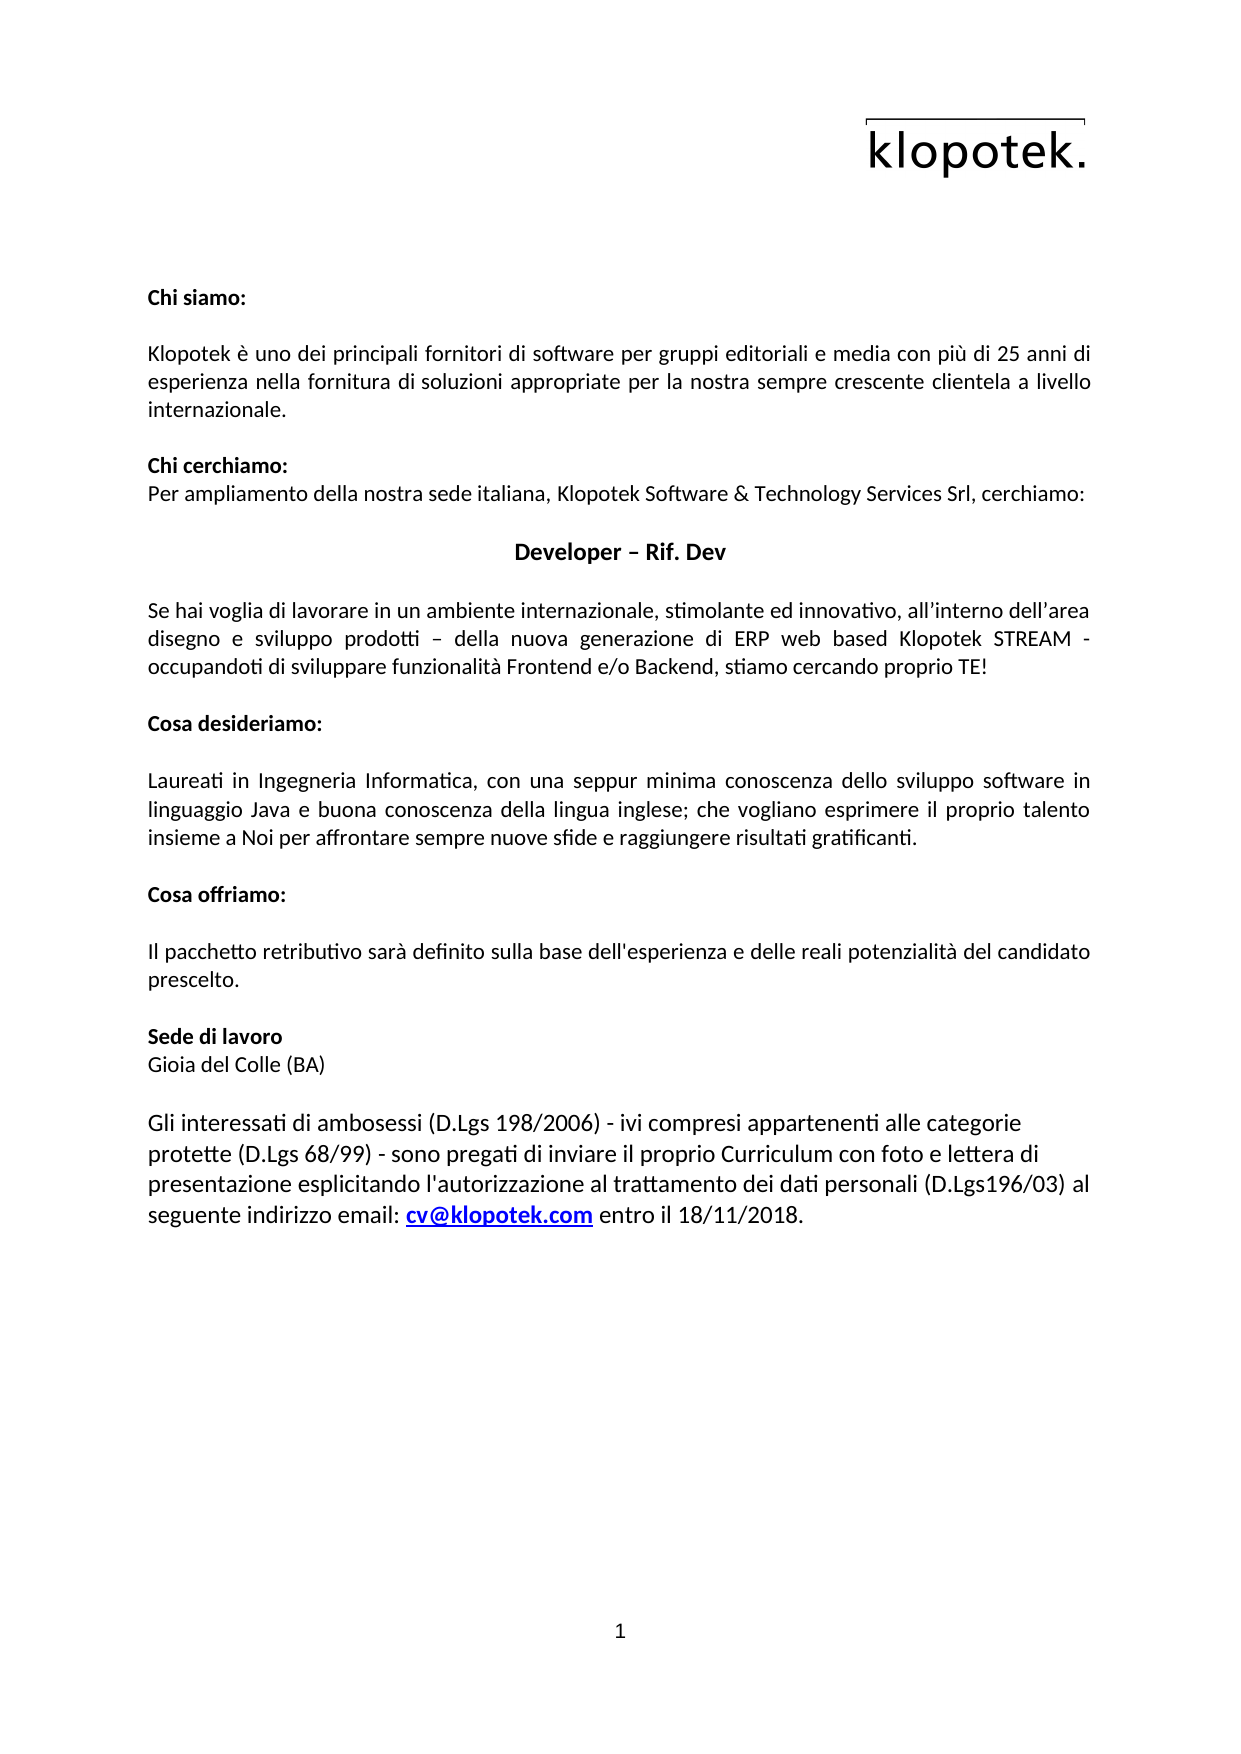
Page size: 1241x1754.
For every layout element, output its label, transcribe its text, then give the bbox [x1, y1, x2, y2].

text Laureati in Ingegneria Informatica, con una seppur minima conoscenza dello sviluppo software in linguaggio Java e buona conoscenza della lingua inglese; che vogliano esprimere il proprio talento insieme a Noi per affrontare sempre nuove sfide e raggiungere risultati gratificanti. [148, 767, 1092, 851]
text Il pacchetto retributivo sarà definito sulla base dell'esperienza e delle reali potenzialità del candidato prescelto. [148, 937, 1092, 993]
text Per ampliamento della nostra sede italiana, Klopotek Software & Technology Services Srl, cerchiamo: [148, 479, 1092, 507]
text Se hai voglia di lavorare in un ambiente internazionale, stimolante ed innovativo, all’interno dell’area disegno e sviluppo prodotti – della nuova generazione di ERP web based Klopotek STREAM -occupandoti di sviluppare funzionalità Frontend e/o Backend, stiamo cercando proprio TE! [148, 596, 1092, 680]
text Developer – Rif. Dev [148, 537, 1092, 567]
text Cosa offriamo: [148, 880, 1092, 908]
picture [865, 118, 1086, 178]
text Chi siamo: [148, 283, 1092, 311]
text Klopotek è uno dei principali fornitori di software per gruppi editoriali e media con più di 25 anni di esperienza nella fornitura di soluzioni appropriate per la nostra sempre crescente clientela a livello internazionale. [148, 339, 1092, 423]
text Sede di lavoro Gioia del Colle (BA) [148, 1022, 1092, 1078]
text Chi cerchiamo: [148, 451, 1092, 479]
text Cosa desideriamo: [148, 709, 1092, 737]
text Gli interessati di ambosessi (D.Lgs 198/2006) - ivi compresi appartenenti alle categorie protette (D.Lgs 68/99) - sono pregati di inviare il proprio Curriculum con foto e lettera di presentazione esplicitando l'autorizzazione al trattamento dei dati personali (D.Lgs196/03) al seguente indirizzo email: cv@klopotek.com entro il 18/11/2018. [148, 1107, 1092, 1229]
